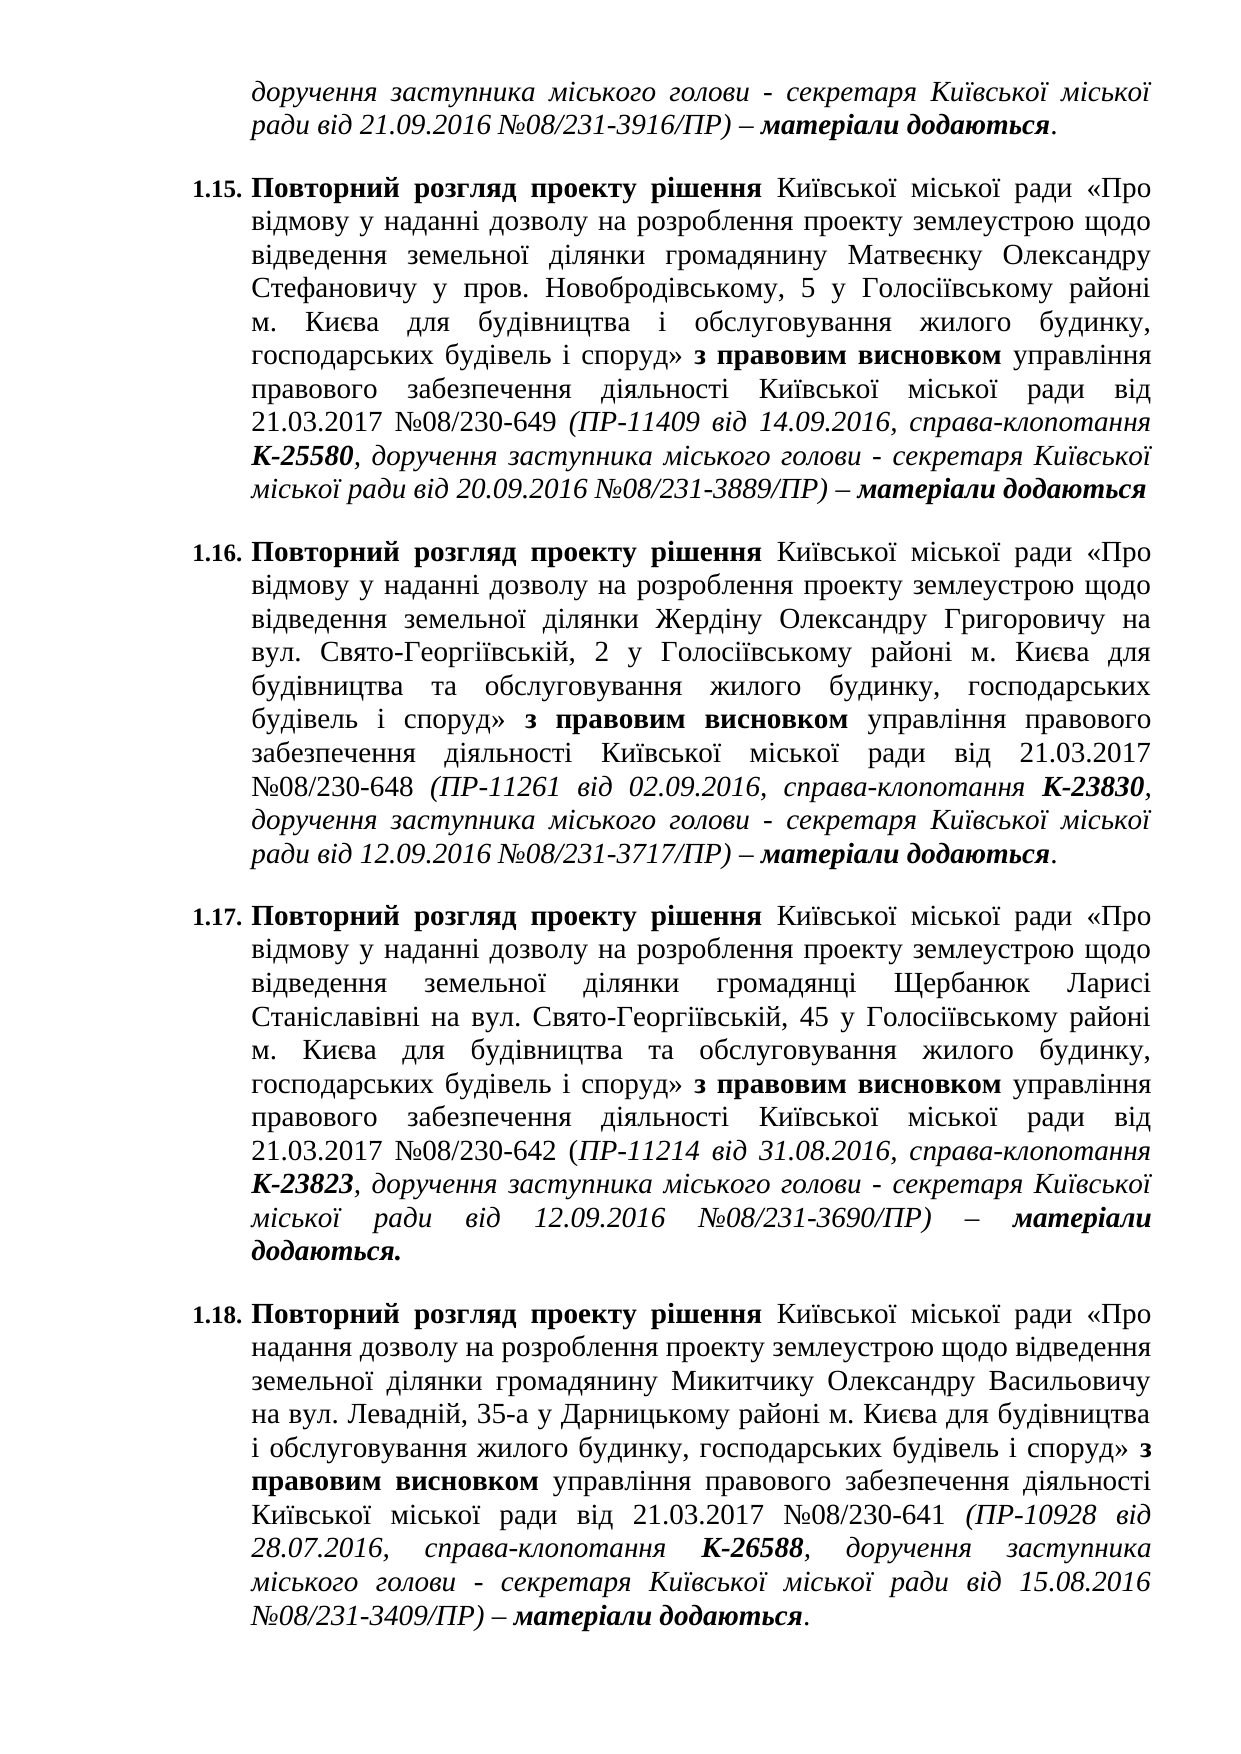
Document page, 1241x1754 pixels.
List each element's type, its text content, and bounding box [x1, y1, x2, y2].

list Повторний розгляд проекту рішення Київської міської ради «Про надання дозволу на розроблення проекту землеустрою щодо відведення земельної ділянки громадянину Микитчику Олександру Васильовичу на вул. Левадній, 35-а у Дарницькому районі м. Києва для будівництва і обслуговування жилого будинку, господарських будівель і споруд» з правовим висновком управління правового забезпечення діяльності Київської міської ради від 21.03.2017 №08/230-641 (ПР-10928 від 28.07.2016, справа-клопотання К-26588, доручення заступника міського голови - секретаря Київської міської ради від 15.08.2016 №08/231-3409/ПР) – матеріали додаються. [192, 1296, 1152, 1631]
list Повторний розгляд проекту рішення Київської міської ради «Про відмову у наданні дозволу на розроблення проекту землеустрою щодо відведення земельної ділянки Жердіну Олександру Григоровичу на вул. Свято-Георгіївській, 2 у Голосіївському районі м. Києва для будівництва та обслуговування жилого будинку, господарських будівель і споруд» з правовим висновком управління правового забезпечення діяльності Київської міської ради від 21.03.2017 №08/230-648 (ПР-11261 від 02.09.2016, справа-клопотання К-23830, доручення заступника міського голови - секретаря Київської міської ради від 12.09.2016 №08/231-3717/ПР) – матеріали додаються. [192, 534, 1152, 869]
list Повторний розгляд проекту рішення Київської міської ради «Про відмову у наданні дозволу на розроблення проекту землеустрою щодо відведення земельної ділянки громадянці Щербанюк Ларисі Станіславівні на вул. Свято-Георгіївській, 45 у Голосіївському районі м. Києва для будівництва та обслуговування жилого будинку, господарських будівель і споруд» з правовим висновком управління правового забезпечення діяльності Київської міської ради від 21.03.2017 №08/230-642 (ПР-11214 від 31.08.2016, справа-клопотання К-23823, доручення заступника міського голови - секретаря Київської міської ради від 12.09.2016 №08/231-3690/ПР) – матеріали додаються. [192, 898, 1152, 1267]
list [192, 74, 1152, 141]
list Повторний розгляд проекту рішення Київської міської ради «Про відмову у наданні дозволу на розроблення проекту землеустрою щодо відведення земельної ділянки громадянину Матвеєнку Олександру Стефановичу у пров. Новобродівському, 5 у Голосіївському районі м. Києва для будівництва і обслуговування жилого будинку, господарських будівель і споруд» з правовим висновком управління правового забезпечення діяльності Київської міської ради від 21.03.2017 №08/230-649 (ПР-11409 від 14.09.2016, справа-клопотання К-25580, доручення заступника міського голови - секретаря Київської міської ради від 20.09.2016 №08/231-3889/ПР) – матеріали додаються [192, 170, 1152, 505]
